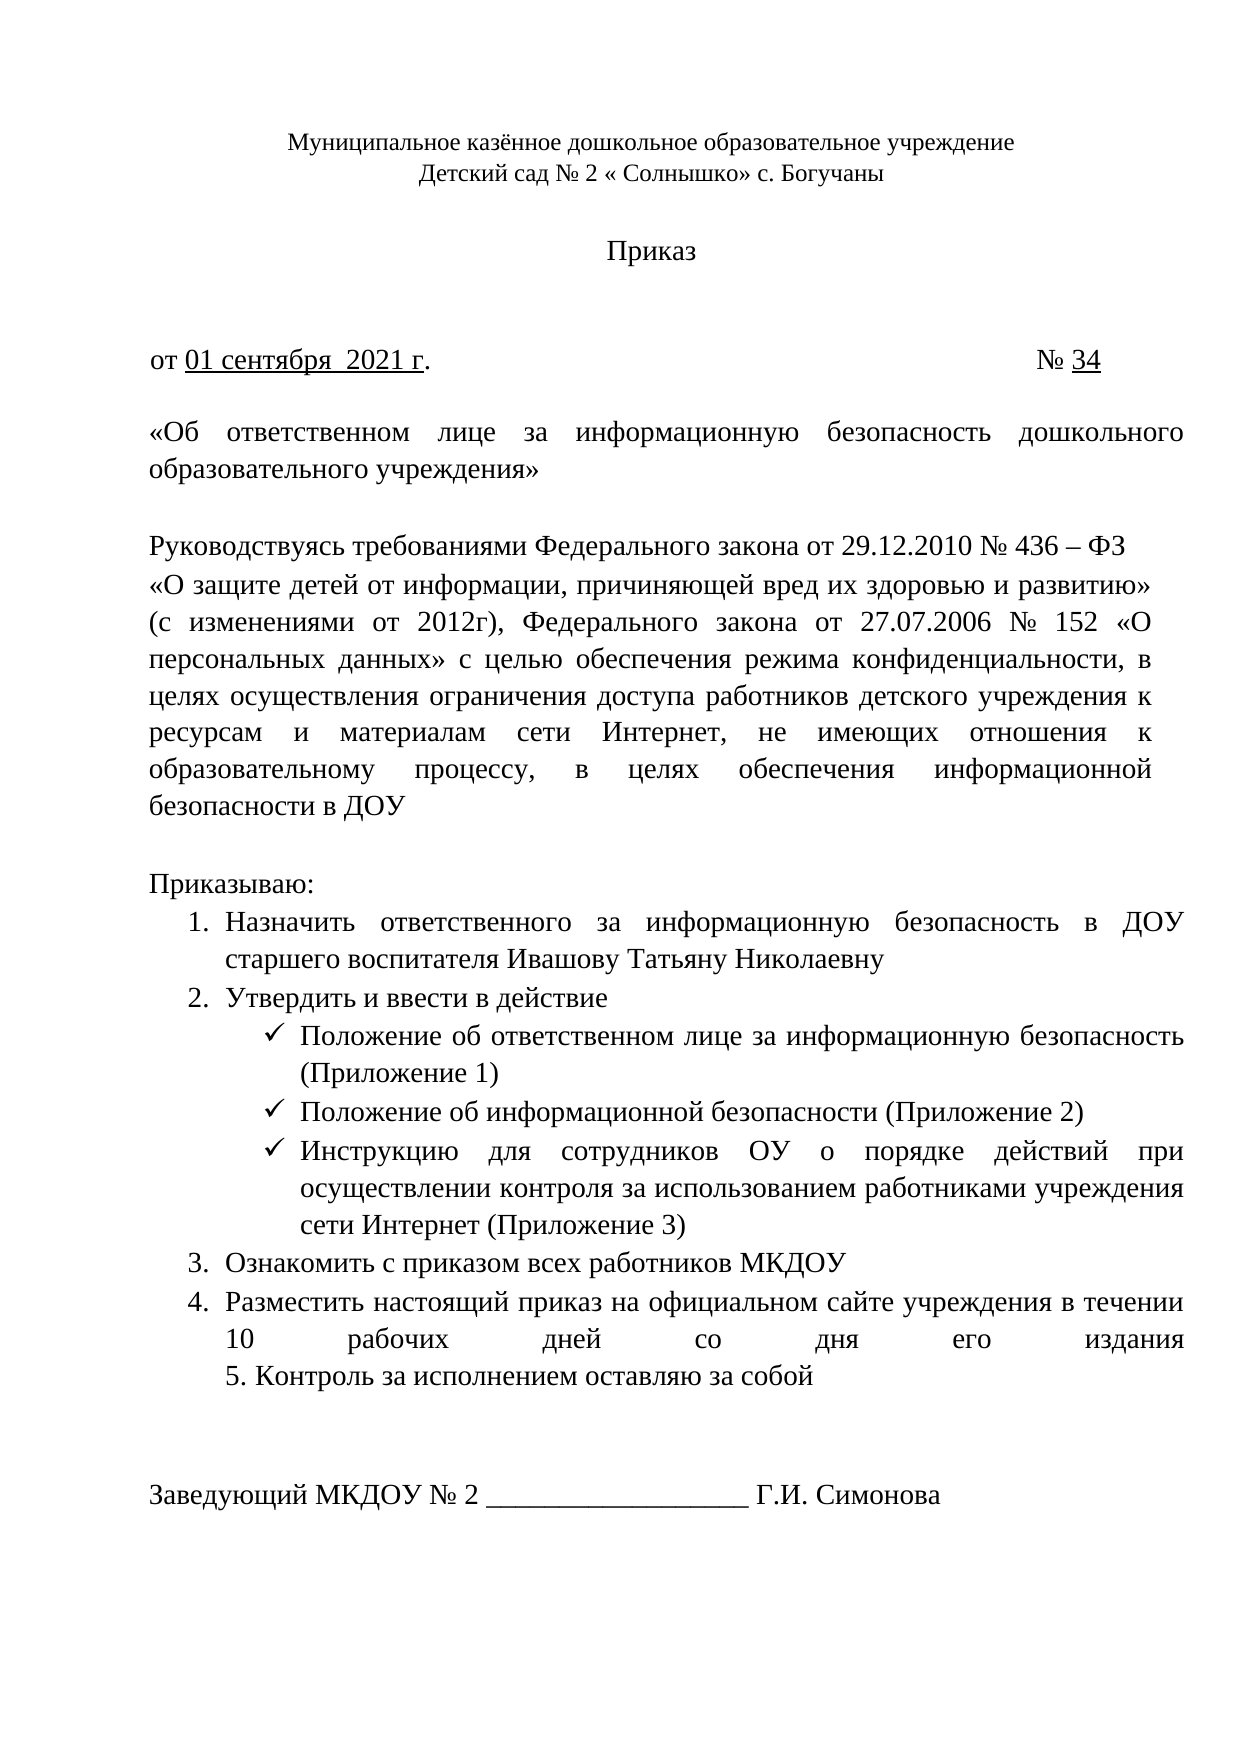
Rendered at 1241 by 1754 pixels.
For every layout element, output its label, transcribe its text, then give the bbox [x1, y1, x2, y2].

list Ознакомить с приказом всех работников МКДОУ [187, 1245, 1185, 1279]
text Муниципальное казённое дошкольное образовательное учреждение [150, 127, 1152, 156]
text Приказ [150, 233, 1153, 267]
text Детский сад № 2 « Солнышко» с. Богучаны [150, 158, 1153, 187]
text «О защите детей от информации, причиняющей вред их здоровью и развитию» (с изменениями от 2012г), Федерального закона от 27.07.2006 № 152 «О персональных данных» с целью обеспечения режима конфиденциальности, в целях осуществления ограничения доступа работников детского учреждения к ресурсам и материалам сети Интернет, не имеющих отношения к образовательному процессу, в целях обеспечения информационной безопасности в ДОУ [148, 567, 1152, 822]
list Разместить настоящий приказ на официальном сайте учреждения в течении 10 рабочих дней со дня его издания 5. Контроль за исполнением оставляю за собой [187, 1284, 1185, 1391]
text от 01 сентября 2021 г. № 34 [150, 342, 1185, 375]
list Утвердить и ввести в действие [187, 980, 1185, 1013]
text Приказываю: [148, 866, 1185, 899]
text Заведующий МКДОУ № 2 __________________ Г.И. Симонова [148, 1477, 1185, 1510]
list Положение об ответственном лице за информационную безопасность (Приложение 1) [262, 1018, 1185, 1089]
list Положение об информационной безопасности (Приложение 2) [262, 1094, 1185, 1128]
list Инструкцию для сотрудников ОУ о порядке действий при осуществлении контроля за использованием работниками учреждения сети Интернет (Приложение 3) [262, 1133, 1185, 1240]
text Руководствуясь требованиями Федерального закона от 29.12.2010 № 436 – ФЗ [148, 528, 1185, 562]
text «Об ответственном лице за информационную безопасность дошкольного образовательного учреждения» [148, 414, 1185, 484]
list Назначить ответственного за информационную безопасность в ДОУ старшего воспитателя Ивашову Татьяну Николаевну [187, 904, 1185, 975]
